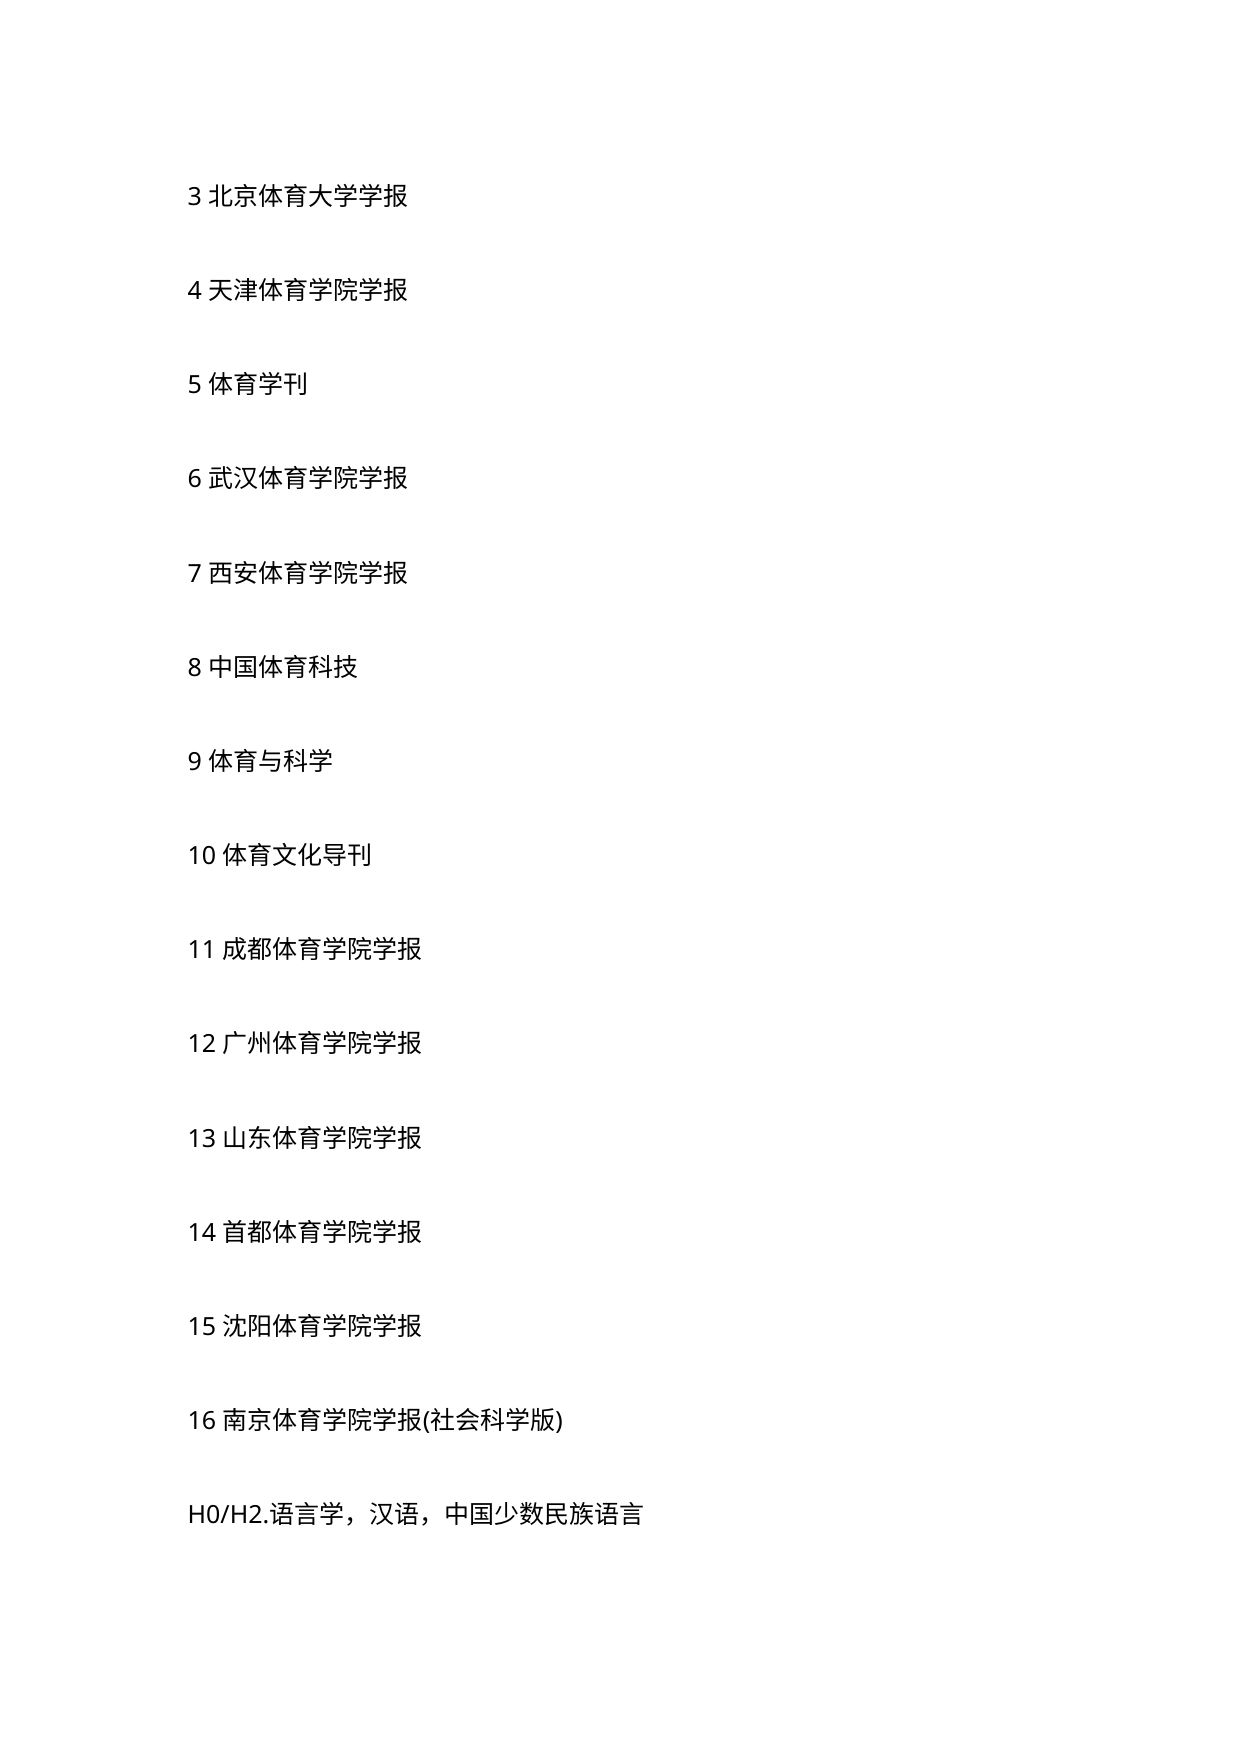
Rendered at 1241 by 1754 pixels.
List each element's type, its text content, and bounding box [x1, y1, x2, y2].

text 14 首都体育学院学报 [187, 1198, 1053, 1263]
text 11 成都体育学院学报 [187, 915, 1053, 980]
text 16 南京体育学院学报(社会科学版) [187, 1386, 1053, 1451]
text 10 体育文化导刊 [187, 821, 1053, 886]
text 5 体育学刊 [187, 350, 1053, 415]
text 6 武汉体育学院学报 [187, 444, 1053, 509]
text H0/H2.语言学，汉语，中国少数民族语言 [187, 1480, 1053, 1545]
text 12 广州体育学院学报 [187, 1009, 1053, 1074]
text 15 沈阳体育学院学报 [187, 1292, 1053, 1357]
text 8 中国体育科技 [187, 633, 1053, 698]
text 3 北京体育大学学报 [187, 162, 1053, 227]
text 7 西安体育学院学报 [187, 539, 1053, 604]
text 4 天津体育学院学报 [187, 256, 1053, 321]
text 13 山东体育学院学报 [187, 1104, 1053, 1169]
text 9 体育与科学 [187, 727, 1053, 792]
